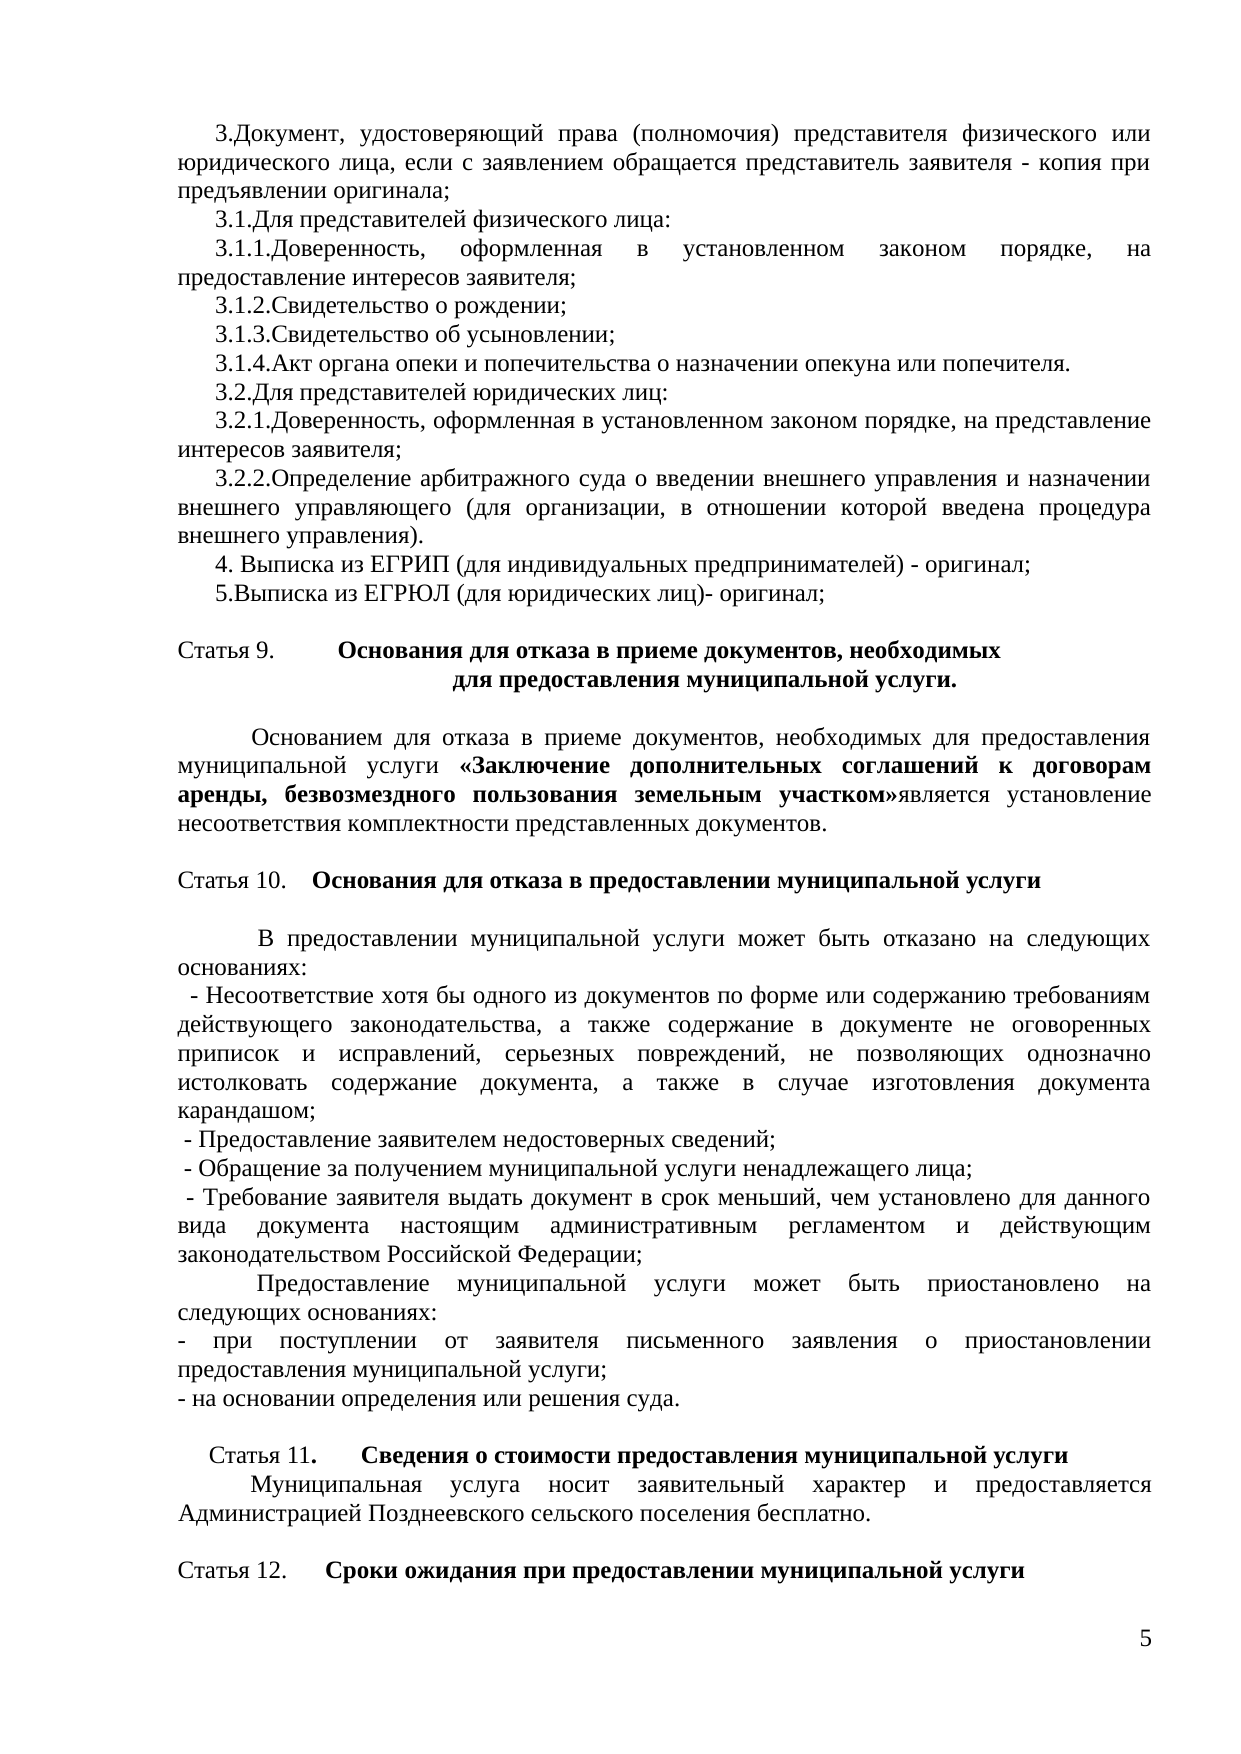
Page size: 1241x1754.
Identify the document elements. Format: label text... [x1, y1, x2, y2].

text 4. Выписка из ЕГРИП (для индивидуальных предпринимателей) - оригинал; [177, 549, 1152, 578]
text 3.1.4.Акт органа опеки и попечительства о назначении опекуна или попечителя. [177, 348, 1152, 377]
text - при поступлении от заявителя письменного заявления о приостановлении предоставления муниципальной услуги; [177, 1326, 1152, 1383]
text Основанием для отказа в приеме документов, необходимых для предоставления муниципальной услуги «Заключение дополнительных соглашений к договорам аренды, безвозмездного пользования земельным участком»является установление несоответствия комплектности представленных документов. [177, 722, 1152, 837]
text - Требование заявителя выдать документ в срок меньший, чем установлено для данного вида документа настоящим административным регламентом и действующим законодательством Российской Федерации; [177, 1182, 1152, 1268]
text 3.1.Для представителей физического лица: [177, 204, 1152, 233]
text 3.1.1.Доверенность, оформленная в установленном законом порядке, на предоставление интересов заявителя; [177, 233, 1152, 291]
text - Обращение за получением муниципальной услуги ненадлежащего лица; [177, 1153, 1152, 1182]
text 3.2.2.Определение арбитражного суда о введении внешнего управления и назначении внешнего управляющего (для организации, в отношении которой введена процедура внешнего управления). [177, 463, 1152, 549]
text 5.Выписка из ЕГРЮЛ (для юридических лиц)- оригинал; [215, 578, 1152, 607]
text Муниципальная услуга носит заявительный характер и предоставляется Администрацией Позднеевского сельского поселения бесплатно. [178, 1469, 1152, 1527]
text Статья 10. Основания для отказа в предоставлении муниципальной услуги [177, 866, 1152, 894]
text Предоставление муниципальной услуги может быть приостановлено на следующих основаниях: [177, 1268, 1152, 1326]
text - Предоставление заявителем недостоверных сведений; [177, 1124, 1152, 1153]
text В предоставлении муниципальной услуги может быть отказано на следующих основаниях: [177, 923, 1152, 981]
text Статья 11. Сведения о стоимости предоставления муниципальной услуги [177, 1441, 1152, 1469]
text - на основании определения или решения суда. [177, 1383, 1152, 1412]
text Статья 9. Основания для отказа в приеме документов, необходимых [177, 636, 1152, 664]
text 3.1.2.Свидетельство о рождении; [177, 291, 1152, 319]
text 3.1.3.Свидетельство об усыновлении; [177, 319, 1152, 348]
text 3.2.1.Доверенность, оформленная в установленном законом порядке, на представление интересов заявителя; [177, 406, 1152, 463]
text - Несоответствие хотя бы одного из документов по форме или содержанию требованиям действующего законодательства, а также содержание в документе не оговоренных приписок и исправлений, серьезных повреждений, не позволяющих однозначно истолковать содержание документа, а также в случае изготовления документа карандашом; [177, 981, 1152, 1124]
text 3.2.Для представителей юридических лиц: [177, 377, 1152, 406]
text Статья 12. Сроки ожидания при предоставлении муниципальной услуги [177, 1556, 1152, 1584]
text 3.Документ, удостоверяющий права (полномочия) представителя физического или юридического лица, если с заявлением обращается представитель заявителя - копия при предъявлении оригинала; [177, 118, 1152, 204]
text для предоставления муниципальной услуги. [396, 664, 1152, 693]
